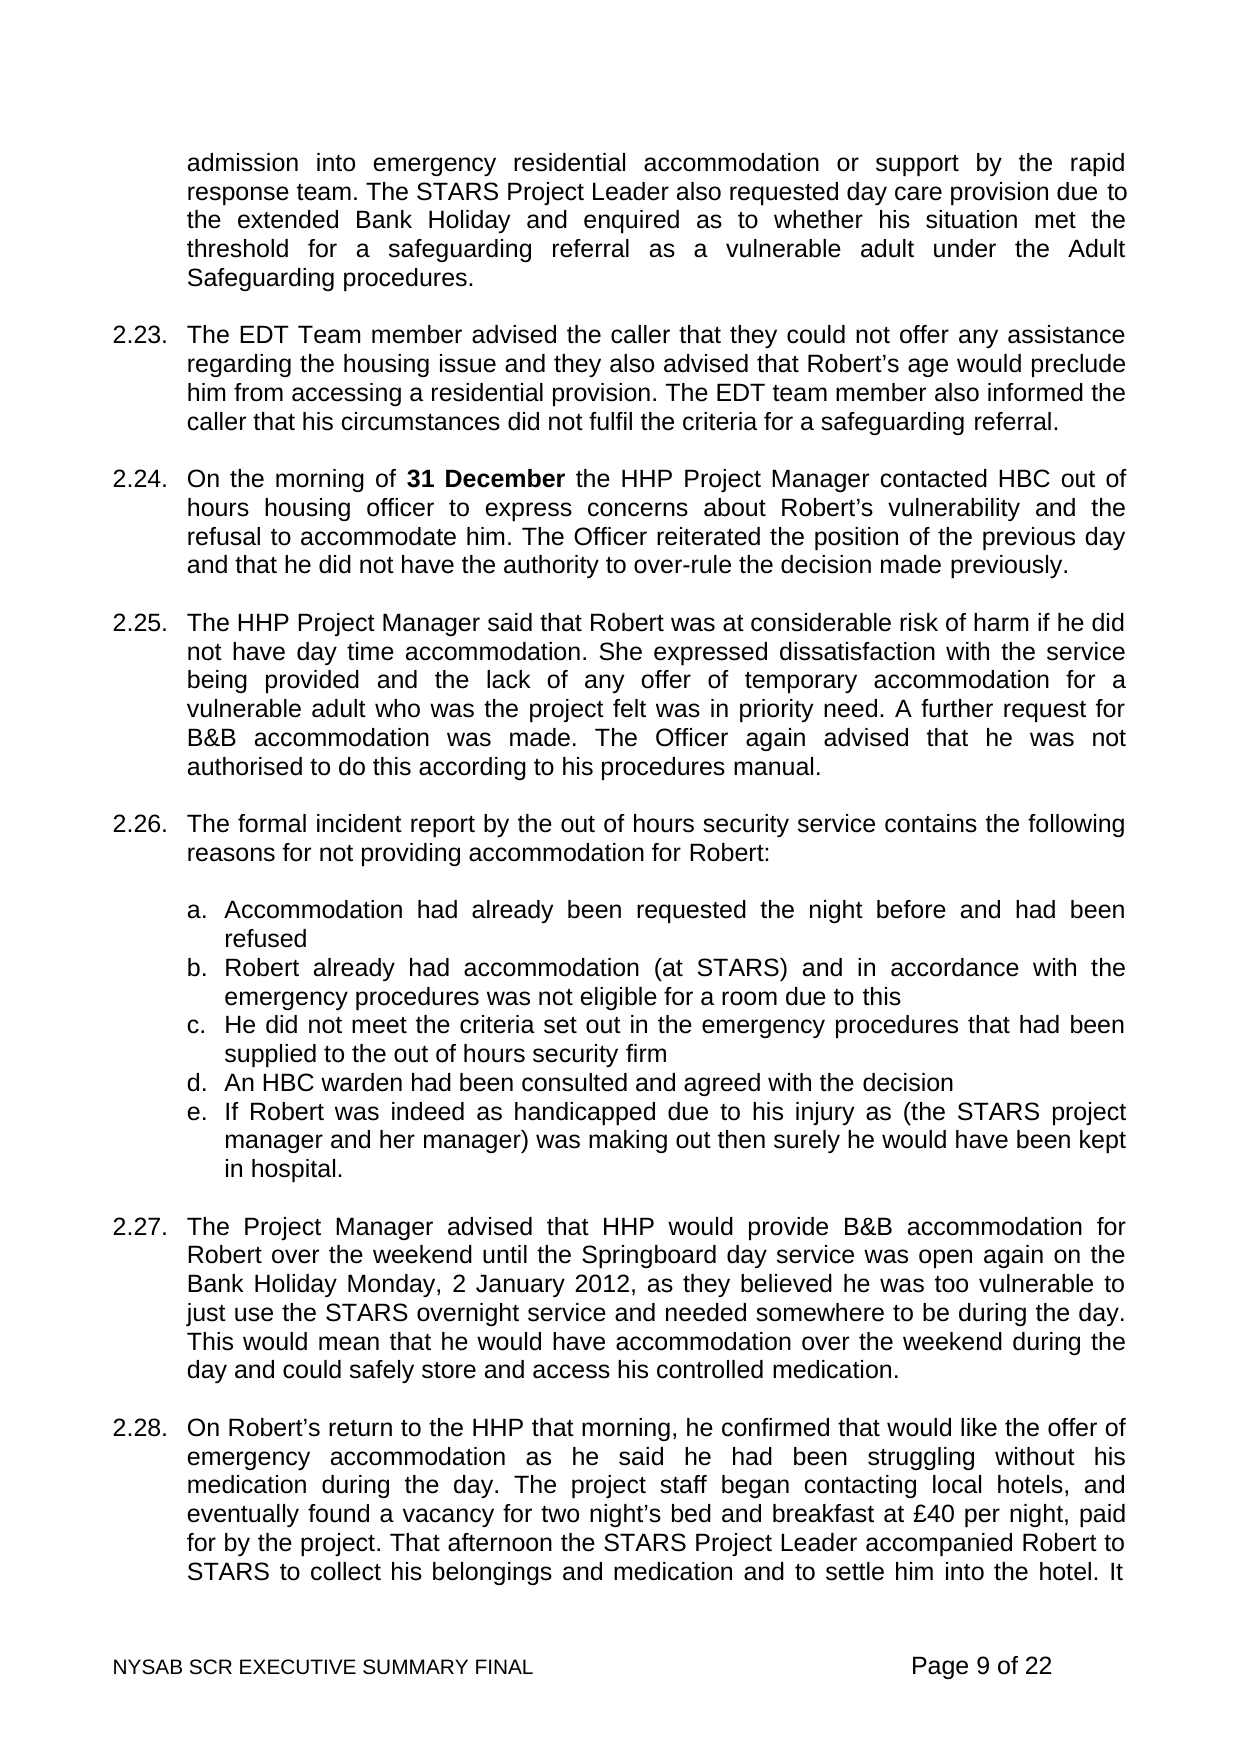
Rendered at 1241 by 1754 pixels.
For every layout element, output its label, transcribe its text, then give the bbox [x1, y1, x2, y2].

list The formal incident report by the out of hours security service contains the following reasons for not providing accommodation for Robert: [112, 809, 1127, 867]
list Robert already had accommodation (at STARS) and in accordance with the emergency procedures was not eligible for a room due to this [187, 953, 1127, 1010]
list The Project Manager advised that HHP would provide B&B accommodation for Robert over the weekend until the Springboard day service was open again on the Bank Holiday Monday, 2 January 2012, as they believed he was too vulnerable to just use the STARS overnight service and needed somewhere to be during the day. This would mean that he would have accommodation over the weekend during the day and could safely store and access his controlled medication. [112, 1212, 1128, 1384]
list An HBC warden had been consulted and agreed with the decision [187, 1068, 1138, 1097]
text admission into emergency residential accommodation or support by the rapid response team. The STARS Project Leader also requested day care provision due to the extended Bank Holiday and enquired as to whether his situation met the threshold for a safeguarding referral as a vulnerable adult under the Adult Safeguarding procedures. [187, 148, 1127, 292]
list He did not meet the criteria set out in the emergency procedures that had been supplied to the out of hours security firm [187, 1010, 1127, 1068]
list If Robert was indeed as handicapped due to his injury as (the STARS project manager and her manager) was making out then surely he would have been kept in hospital. [187, 1097, 1127, 1183]
list On the morning of 31 December the HHP Project Manager contacted HBC out of hours housing officer to express concerns about Robert’s vulnerability and the refusal to accommodate him. The Officer reiterated the position of the previous day and that he did not have the authority to over-rule the decision made previously. [112, 464, 1127, 579]
list The EDT Team member advised the caller that they could not offer any assistance regarding the housing issue and they also advised that Robert’s age would preclude him from accessing a residential provision. The EDT team member also informed the caller that his circumstances did not fulfil the criteria for a safeguarding referral. [112, 320, 1128, 435]
list On Robert’s return to the HHP that morning, he confirmed that would like the offer of emergency accommodation as he said he had been struggling without his medication during the day. The project staff began contacting local hotels, and eventually found a vacancy for two night’s bed and breakfast at £40 per night, paid for by the project. That afternoon the STARS Project Leader accompanied Robert to STARS to collect his belongings and medication and to settle him into the hotel. It [112, 1413, 1127, 1585]
list The HHP Project Manager said that Robert was at considerable risk of harm if he did not have day time accommodation. She expressed dissatisfaction with the service being provided and the lack of any offer of temporary accommodation for a vulnerable adult who was the project felt was in priority need. A further request for B&B accommodation was made. The Officer again advised that he was not authorised to do this according to his procedures manual. [112, 608, 1128, 780]
list Accommodation had already been requested the night before and had been refused [187, 895, 1127, 953]
